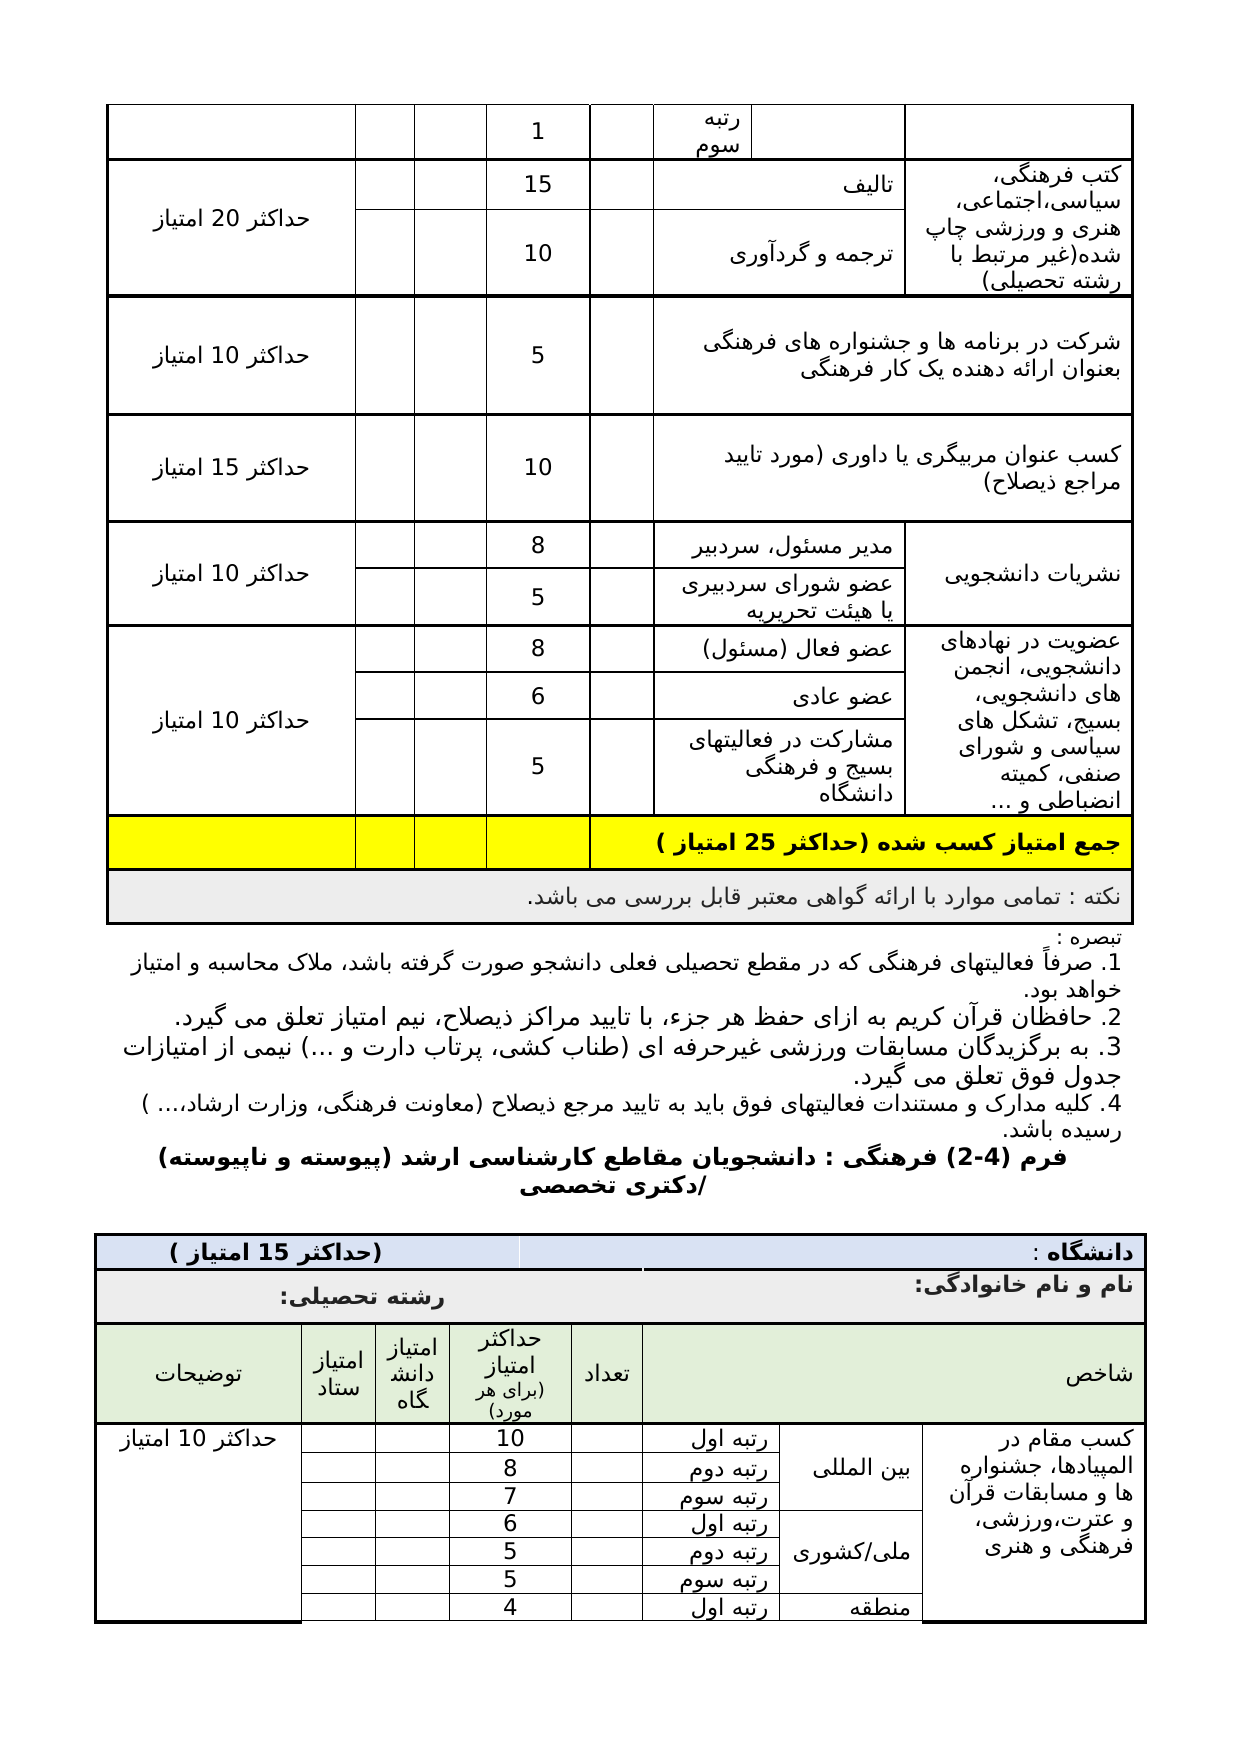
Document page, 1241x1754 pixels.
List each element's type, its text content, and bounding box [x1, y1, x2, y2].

table_cell حداکثر امتیاز (برای هر مورد) [450, 1325, 571, 1422]
table_cell عضو عادی [655, 673, 904, 718]
table_cell [415, 817, 486, 868]
table_cell 6 [487, 673, 589, 718]
table_cell [487, 817, 589, 868]
table_cell رتبه سوم [654, 105, 751, 158]
table_cell حداکثر 20 امتیاز [109, 161, 355, 294]
table_header [520, 1236, 571, 1268]
table_cell 5 [487, 569, 589, 624]
table_cell [376, 1453, 449, 1482]
table_cell [591, 673, 653, 718]
table_cell 10 [487, 210, 589, 294]
table_cell جمع امتیاز کسب شده (حداکثر 25 امتیاز ) [591, 817, 1131, 868]
table_cell [356, 720, 414, 813]
table_cell 1 [487, 104, 590, 158]
table_cell [456, 1268, 643, 1322]
table_cell امتیاز دانشگاه [376, 1325, 449, 1422]
table_cell [572, 1594, 642, 1620]
table_cell رتبه سوم [643, 1483, 779, 1509]
table_cell [572, 1511, 642, 1537]
table_cell مشارکت در فعالیتهای بسیج و فرهنگی دانشگاه [655, 720, 904, 813]
table_cell کسب مقام در المپیادها، جشنواره ها و مسابقات قرآن و عترت،ورزشی، فرهنگی و هنری [923, 1425, 1144, 1620]
table_cell 10 [487, 416, 589, 520]
table_cell ملی/کشوری [780, 1511, 922, 1593]
table_cell 5 [450, 1538, 571, 1565]
table_cell [572, 1453, 642, 1482]
table_cell [376, 1538, 449, 1565]
table_cell [356, 161, 414, 209]
table_cell عضو فعال (مسئول) [655, 627, 904, 671]
table_cell 4 [450, 1594, 571, 1620]
table_cell رتبه دوم [643, 1453, 779, 1482]
table_cell [415, 105, 486, 158]
table_cell [302, 1425, 375, 1452]
table_cell رشته تحصیلی: [97, 1271, 456, 1322]
text فرم (4-2) فرهنگی : دانشجویان مقاطع کارشناسی ارشد (پیوسته و ناپیوسته) /دکتری تخصصی [118, 1143, 1107, 1233]
table_cell [356, 298, 414, 413]
table_cell 15 [487, 161, 589, 209]
table_cell [356, 105, 414, 158]
table_cell حداکثر 10 امتیاز [109, 298, 355, 413]
table_cell عضو شورای سردبیری یا هیئت تحریریه [655, 569, 904, 624]
table_cell [302, 1483, 375, 1509]
table_cell 7 [450, 1483, 571, 1509]
table_cell عضویت در نهادهای دانشجویی، انجمن های دانشجویی، بسیج، تشکل های سیاسی و شورای صنفی، کمیته انضباطی و ... [906, 627, 1131, 813]
table_cell [415, 298, 486, 413]
table_header [571, 1236, 643, 1268]
table_cell [572, 1566, 642, 1593]
table_cell [415, 210, 486, 294]
table_cell [376, 1594, 449, 1620]
table_header دانشگاه : [643, 1236, 1144, 1268]
table_cell [415, 416, 486, 520]
table_cell 6 [450, 1511, 571, 1537]
table_cell [415, 627, 486, 671]
text تبصره : 1. صرفاً فعالیتهای فرهنگی که در مقطع تحصیلی فعلی دانشجو صورت گرفته باشد، ملاک محاسبه و امتیاز خواهد بود. [118, 925, 1122, 1002]
table_cell [591, 161, 653, 209]
table_cell شرکت در برنامه ها و جشنواره های فرهنگی بعنوان ارائه دهنده یک کار فرهنگی [654, 298, 1131, 413]
table_cell [591, 627, 653, 671]
table_cell [415, 673, 486, 718]
table_cell [591, 210, 653, 294]
table_cell [376, 1425, 449, 1452]
table_cell رتبه سوم [643, 1566, 779, 1593]
table_cell توضیحات [97, 1325, 301, 1422]
table_cell حداکثر 10 امتیاز [97, 1425, 301, 1620]
table_cell [302, 1511, 375, 1537]
table_cell [572, 1425, 642, 1452]
table_cell نام و نام خانوادگی: [643, 1269, 1144, 1322]
table_cell [415, 569, 486, 624]
table_cell رتبه اول [643, 1594, 779, 1620]
text 3. به برگزیدگان مسابقات ورزشی غیرحرفه ای (طناب کشی، پرتاب دارت و ...) نیمی از امتیازات جدول فوق تعلق می گیرد. [118, 1032, 1122, 1090]
table_cell ترجمه و گردآوری [654, 210, 904, 294]
table_cell [356, 627, 414, 671]
table_cell [376, 1511, 449, 1537]
table_cell [356, 817, 414, 868]
table_cell [356, 210, 414, 294]
table_cell کسب عنوان مربیگری یا داوری (مورد تایید مراجع ذیصلاح) [654, 416, 1131, 520]
table_cell شاخص [643, 1325, 1144, 1422]
table_header (حداکثر 15 امتیاز ) [97, 1236, 456, 1268]
table_cell [591, 569, 653, 624]
table_cell [572, 1538, 642, 1565]
table_cell [591, 523, 653, 567]
table_cell [415, 161, 486, 209]
table_cell [302, 1594, 375, 1620]
table_cell حداکثر 10 امتیاز [109, 523, 355, 624]
table_cell [302, 1538, 375, 1565]
table_cell 5 [487, 720, 589, 813]
table_cell [415, 720, 486, 813]
table_cell [591, 298, 653, 413]
text 2. حافظان قرآن کریم به ازای حفظ هر جزء، با تایید مراکز ذیصلاح، نیم امتیاز تعلق می گیرد. [118, 1002, 1122, 1032]
table_cell مدیر مسئول، سردبیر [655, 523, 904, 567]
table_cell [415, 523, 486, 567]
table_cell نکته : تمامی موارد با ارائه گواهی معتبر قابل بررسی می باشد. [109, 871, 1131, 922]
table_cell نشریات دانشجویی [906, 523, 1131, 624]
table_cell [591, 416, 653, 520]
table_cell 10 [450, 1425, 571, 1452]
table_cell [591, 720, 653, 813]
table_cell [356, 416, 414, 520]
table_cell رتبه دوم [643, 1538, 779, 1565]
table_cell رتبه اول [643, 1425, 779, 1452]
table_cell 8 [487, 627, 589, 671]
table_cell کتب فرهنگی، سیاسی،اجتماعی، هنری و ورزشی چاپ شده(غیر مرتبط با رشته تحصیلی) [906, 161, 1131, 294]
table_cell منطقه ای/استانی [780, 1594, 922, 1620]
table_cell [356, 523, 414, 567]
table_cell [572, 1483, 642, 1509]
table_cell 8 [487, 523, 589, 567]
table_cell [376, 1483, 449, 1509]
text 4. کلیه مدارک و مستندات فعالیتهای فوق باید به تایید مرجع ذیصلاح (معاونت فرهنگی، وزارت ارشاد،... ) رسیده باشد. [118, 1090, 1122, 1143]
table_cell تالیف [654, 161, 904, 209]
table_cell [109, 817, 355, 868]
table_cell رتبه اول [643, 1511, 779, 1537]
table_cell [356, 569, 414, 624]
table_cell تعداد [572, 1325, 642, 1422]
table_cell [302, 1566, 375, 1593]
table_cell [302, 1453, 375, 1482]
table_cell 5 [487, 298, 589, 413]
table_cell [591, 105, 653, 158]
table_cell امتیاز ستاد [302, 1325, 375, 1422]
table_cell حداکثر 10 امتیاز [109, 627, 355, 813]
table_cell [356, 673, 414, 718]
table_header [456, 1236, 519, 1268]
table_cell بین المللی [780, 1425, 922, 1509]
table_cell 5 [450, 1566, 571, 1593]
table_cell 8 [450, 1453, 571, 1482]
table_cell حداکثر 15 امتیاز [109, 416, 355, 520]
table_cell [376, 1566, 449, 1593]
